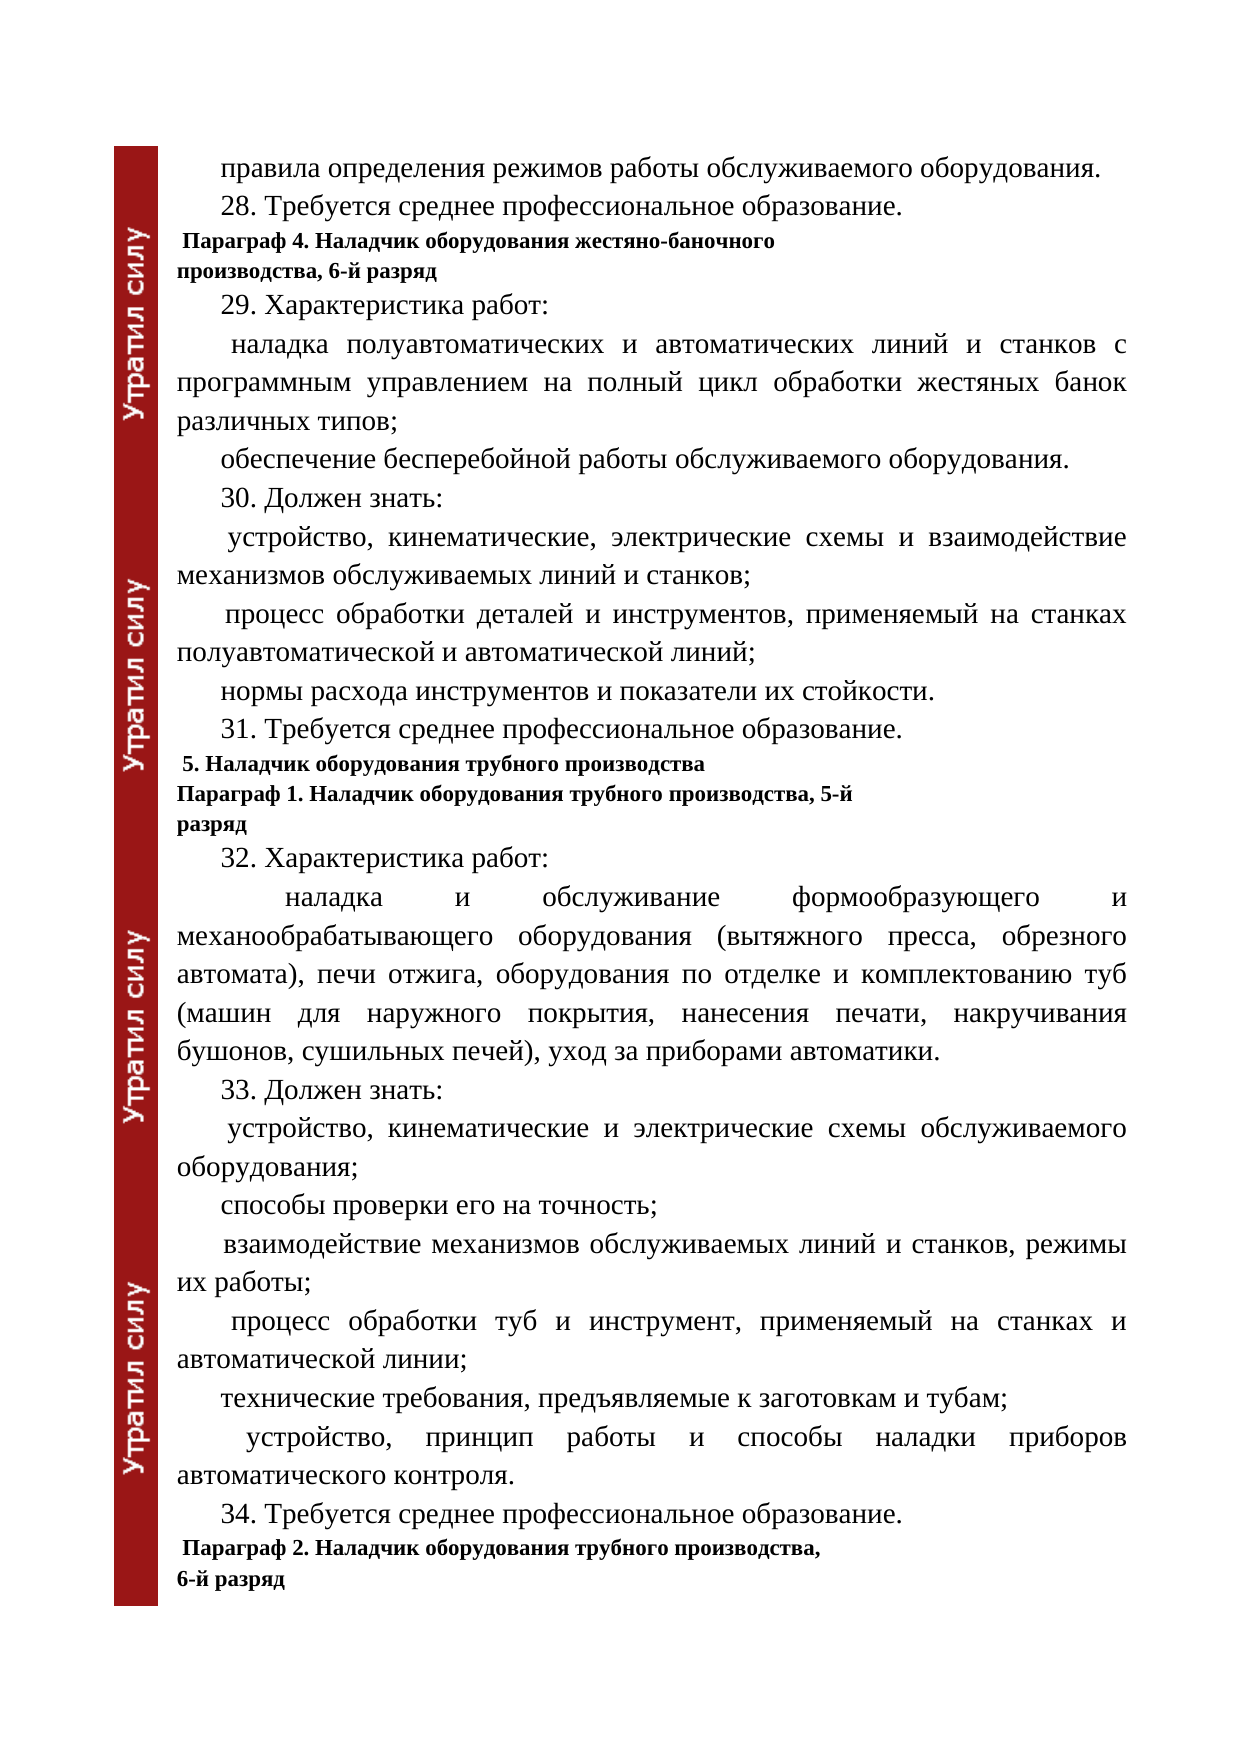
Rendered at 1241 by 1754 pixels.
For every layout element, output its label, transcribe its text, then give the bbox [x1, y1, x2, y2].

picture [114, 668, 158, 673]
text технические требования, предъявляемые к заготовкам и тубам; [112, 1380, 1128, 1414]
picture [114, 1298, 158, 1303]
picture [114, 146, 158, 150]
text 5. Наладчик оборудования трубного производства Параграф 1. Наладчик оборудования трубного производства, 5-й разряд [112, 750, 1128, 837]
picture [114, 1182, 158, 1187]
picture [114, 837, 158, 841]
picture [114, 874, 158, 879]
picture [114, 1375, 158, 1380]
text Параграф 4. Наладчик оборудования жестяно-баночного производства, 6-й разряд [112, 227, 1128, 284]
text устройство, принцип работы и способы наладки приборов автоматического контроля. [112, 1419, 1128, 1491]
text обеспечение бесперебойной работы обслуживаемого оборудования. [112, 442, 1128, 475]
text взаимодействие механизмов обслуживаемых линий и станков, режимы их работы; [112, 1226, 1128, 1298]
text процесс обработки туб и инструмент, применяемый на станках и автоматической линии; [112, 1303, 1128, 1375]
picture [114, 1491, 158, 1496]
picture [114, 1105, 158, 1110]
picture [114, 1591, 158, 1606]
picture [114, 222, 158, 227]
text 34. Требуется среднее профессиональное образование. [112, 1496, 1128, 1529]
text правила определения режимов работы обслуживаемого оборудования. [112, 150, 1128, 183]
text 31. Требуется среднее профессиональное образование. [112, 711, 1128, 745]
picture [114, 1067, 158, 1072]
text наладка и обслуживание формообразующего и механообрабатывающего оборудования (вытяжного пресса, обрезного автомата), печи отжига, оборудования по отделке и комплектованию туб (машин для наружного покрытия, нанесения печати, накручивания бушонов, сушильных печей), уход за приборами автоматики. [112, 879, 1128, 1067]
text 33. Должен знать: [112, 1072, 1128, 1105]
text наладка полуавтоматических и автоматических линий и станков с программным управлением на полный цикл обработки жестяных банок различных типов; [112, 326, 1128, 437]
picture [114, 591, 158, 596]
picture [114, 1414, 158, 1419]
picture [114, 475, 158, 480]
text 29. Характеристика работ: [112, 287, 1128, 321]
text 30. Должен знать: [112, 480, 1128, 514]
picture [114, 1529, 158, 1534]
text 32. Характеристика работ: [112, 841, 1128, 874]
picture [114, 1221, 158, 1226]
picture [114, 183, 158, 188]
text 28. Требуется среднее профессиональное образование. [112, 188, 1128, 222]
picture [114, 437, 158, 442]
text устройство, кинематические, электрические схемы и взаимодействие механизмов обслуживаемых линий и станков; [112, 519, 1128, 591]
text нормы расхода инструментов и показатели их стойкости. [112, 673, 1128, 706]
text Параграф 2. Наладчик оборудования трубного производства, 6-й разряд [112, 1534, 1128, 1591]
picture [114, 321, 158, 326]
picture [114, 745, 158, 750]
text устройство, кинематические и электрические схемы обслуживаемого оборудования; [112, 1110, 1128, 1182]
text процесс обработки деталей и инструментов, применяемый на станках полуавтоматической и автоматической линий; [112, 596, 1128, 668]
picture [114, 706, 158, 711]
text способы проверки его на точность; [112, 1187, 1128, 1221]
picture [114, 514, 158, 519]
